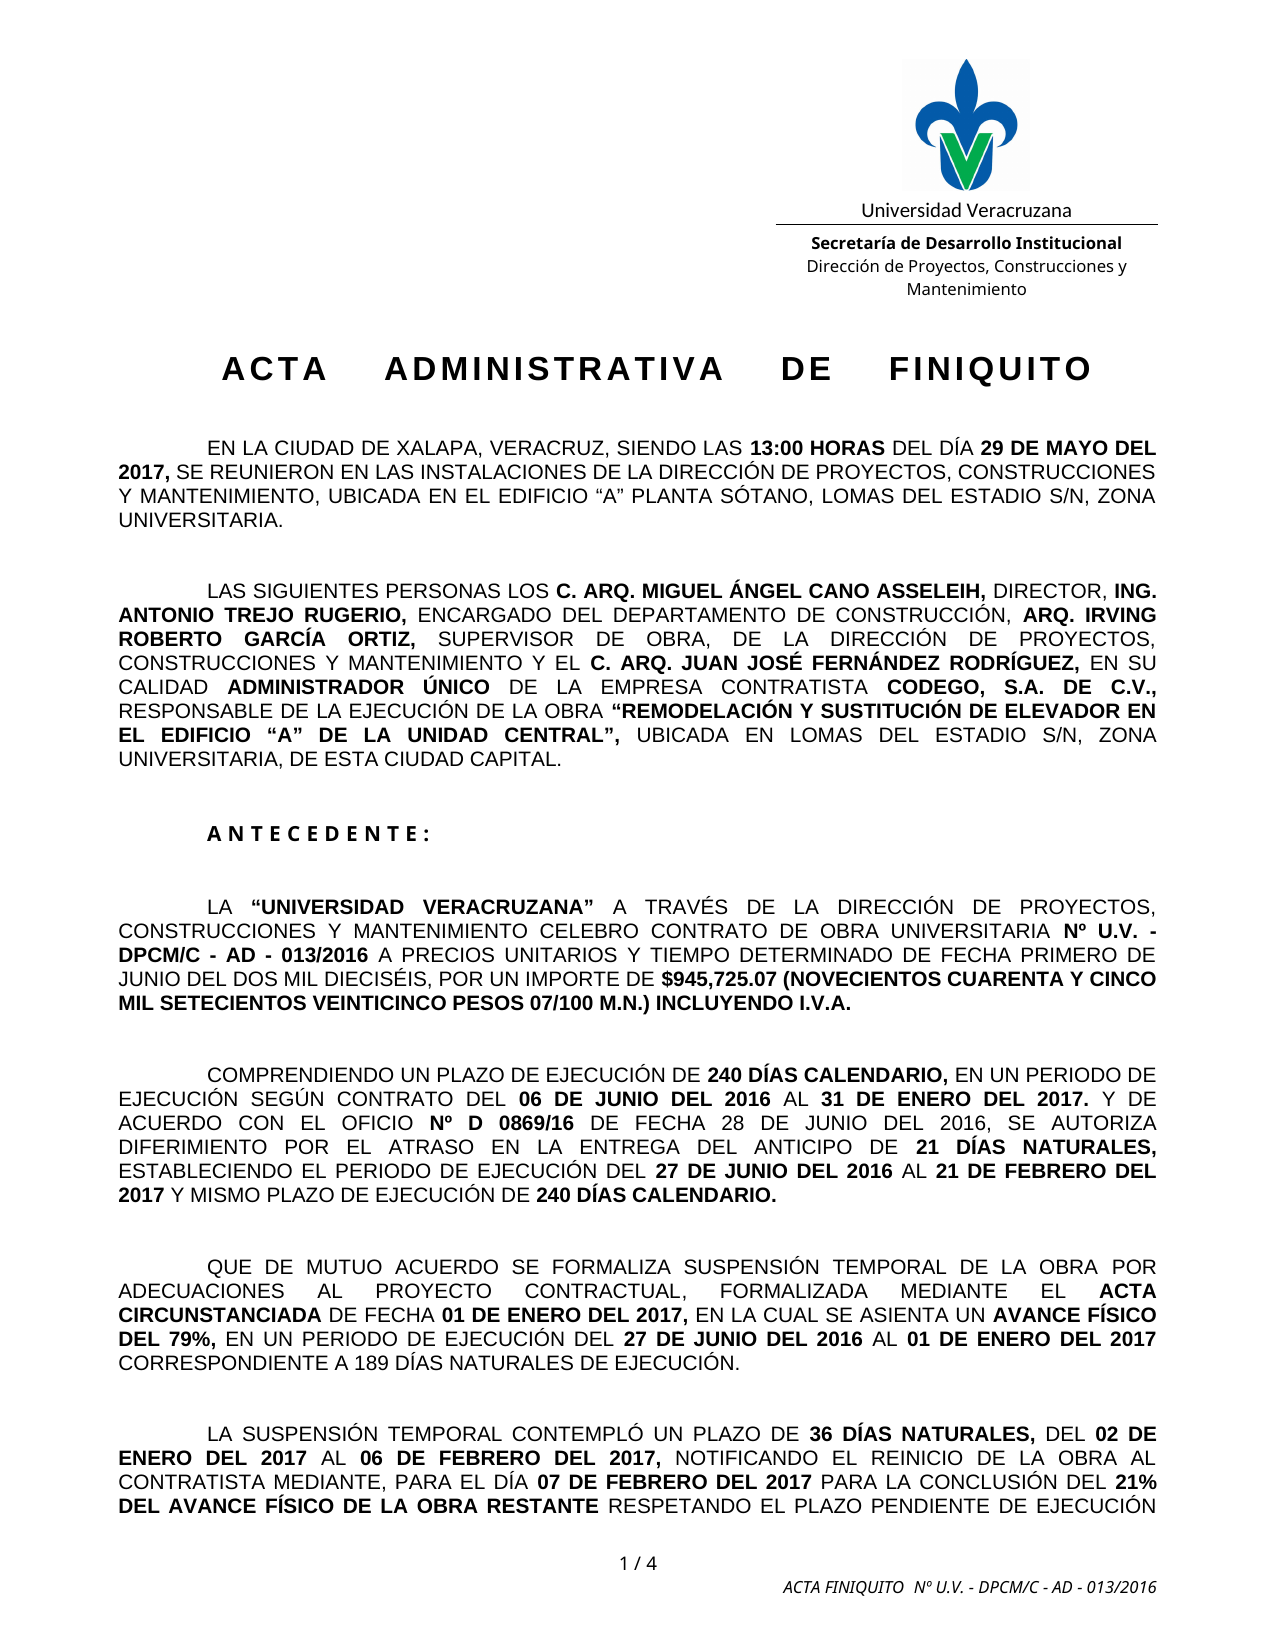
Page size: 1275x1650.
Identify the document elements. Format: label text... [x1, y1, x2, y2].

text EN LA CIUDAD DE XALAPA, VERACRUZ, SIENDO LAS 13:00 HORAS DEL DÍA 29 DE MAYO DEL 2017, SE REUNIERON EN LAS INSTALACIONES DE LA DIRECCIÓN DE PROYECTOS, CONSTRUCCIONES Y MANTENIMIENTO, UBICADA EN EL EDIFICIO “A” PLANTA SÓTANO, LOMAS DEL ESTADIO S/N, ZONA UNIVERSITARIA. [118, 436, 1157, 531]
text QUE DE MUTUO ACUERDO SE FORMALIZA SUSPENSIÓN TEMPORAL DE LA OBRA POR ADECUACIONES AL PROYECTO CONTRACTUAL, FORMALIZADA MEDIANTE EL ACTA CIRCUNSTANCIADA DE FECHA 01 DE ENERO DEL 2017, EN LA CUAL SE ASIENTA UN AVANCE FÍSICO DEL 79%, EN UN PERIODO DE EJECUCIÓN DEL 27 DE JUNIO DEL 2016 AL 01 DE ENERO DEL 2017 CORRESPONDIENTE A 189 DÍAS NATURALES DE EJECUCIÓN. [118, 1254, 1157, 1374]
text LAS SIGUIENTES PERSONAS LOS C. ARQ. MIGUEL ÁNGEL CANO ASSELEIH, DIRECTOR, ING. ANTONIO TREJO RUGERIO, ENCARGADO DEL DEPARTAMENTO DE CONSTRUCCIÓN, ARQ. IRVING ROBERTO GARCÍA ORTIZ, SUPERVISOR DE OBRA, DE LA DIRECCIÓN DE PROYECTOS, CONSTRUCCIONES Y MANTENIMIENTO Y EL C. ARQ. JUAN JOSÉ FERNÁNDEZ RODRÍGUEZ, EN SU CALIDAD ADMINISTRADOR ÚNICO DE LA EMPRESA CONTRATISTA CODEGO, S.A. DE C.V., RESPONSABLE DE LA EJECUCIÓN DE LA OBRA “REMODELACIÓN Y SUSTITUCIÓN DE ELEVADOR EN EL EDIFICIO “A” DE LA UNIDAD CENTRAL”, UBICADA EN LOMAS DEL ESTADIO S/N, ZONA UNIVERSITARIA, DE ESTA CIUDAD CAPITAL. [118, 579, 1157, 771]
text LA “UNIVERSIDAD VERACRUZANA” A TRAVÉS DE LA DIRECCIÓN DE PROYECTOS, CONSTRUCCIONES Y MANTENIMIENTO CELEBRO CONTRATO DE OBRA UNIVERSITARIA Nº U.V. - DPCM/C - AD - 013/2016 A PRECIOS UNITARIOS Y TIEMPO DETERMINADO DE FECHA PRIMERO DE JUNIO DEL DOS MIL DIECISÉIS, POR UN IMPORTE DE $945,725.07 (NOVECIENTOS CUARENTA Y CINCO MIL SETECIENTOS VEINTICINCO PESOS 07/100 M.N.) INCLUYENDO I.V.A. [118, 895, 1157, 1015]
text COMPRENDIENDO UN PLAZO DE EJECUCIÓN DE 240 DÍAS CALENDARIO, EN UN PERIODO DE EJECUCIÓN SEGÚN CONTRATO DEL 06 DE JUNIO DEL 2016 AL 31 DE ENERO DEL 2017. Y DE ACUERDO CON EL OFICIO Nº D 0869/16 DE FECHA 28 DE JUNIO DEL 2016, SE AUTORIZA DIFERIMIENTO POR EL ATRASO EN LA ENTREGA DEL ANTICIPO DE 21 DÍAS NATURALES, ESTABLECIENDO EL PERIODO DE EJECUCIÓN DEL 27 DE JUNIO DEL 2016 AL 21 DE FEBRERO DEL 2017 Y MISMO PLAZO DE EJECUCIÓN DE 240 DÍAS CALENDARIO. [118, 1063, 1157, 1207]
title ACTA ADMINISTRATIVA DE FINIQUITO [156, 349, 1157, 388]
text ANTECEDENTE: [118, 819, 1157, 847]
picture [901, 59, 1030, 191]
